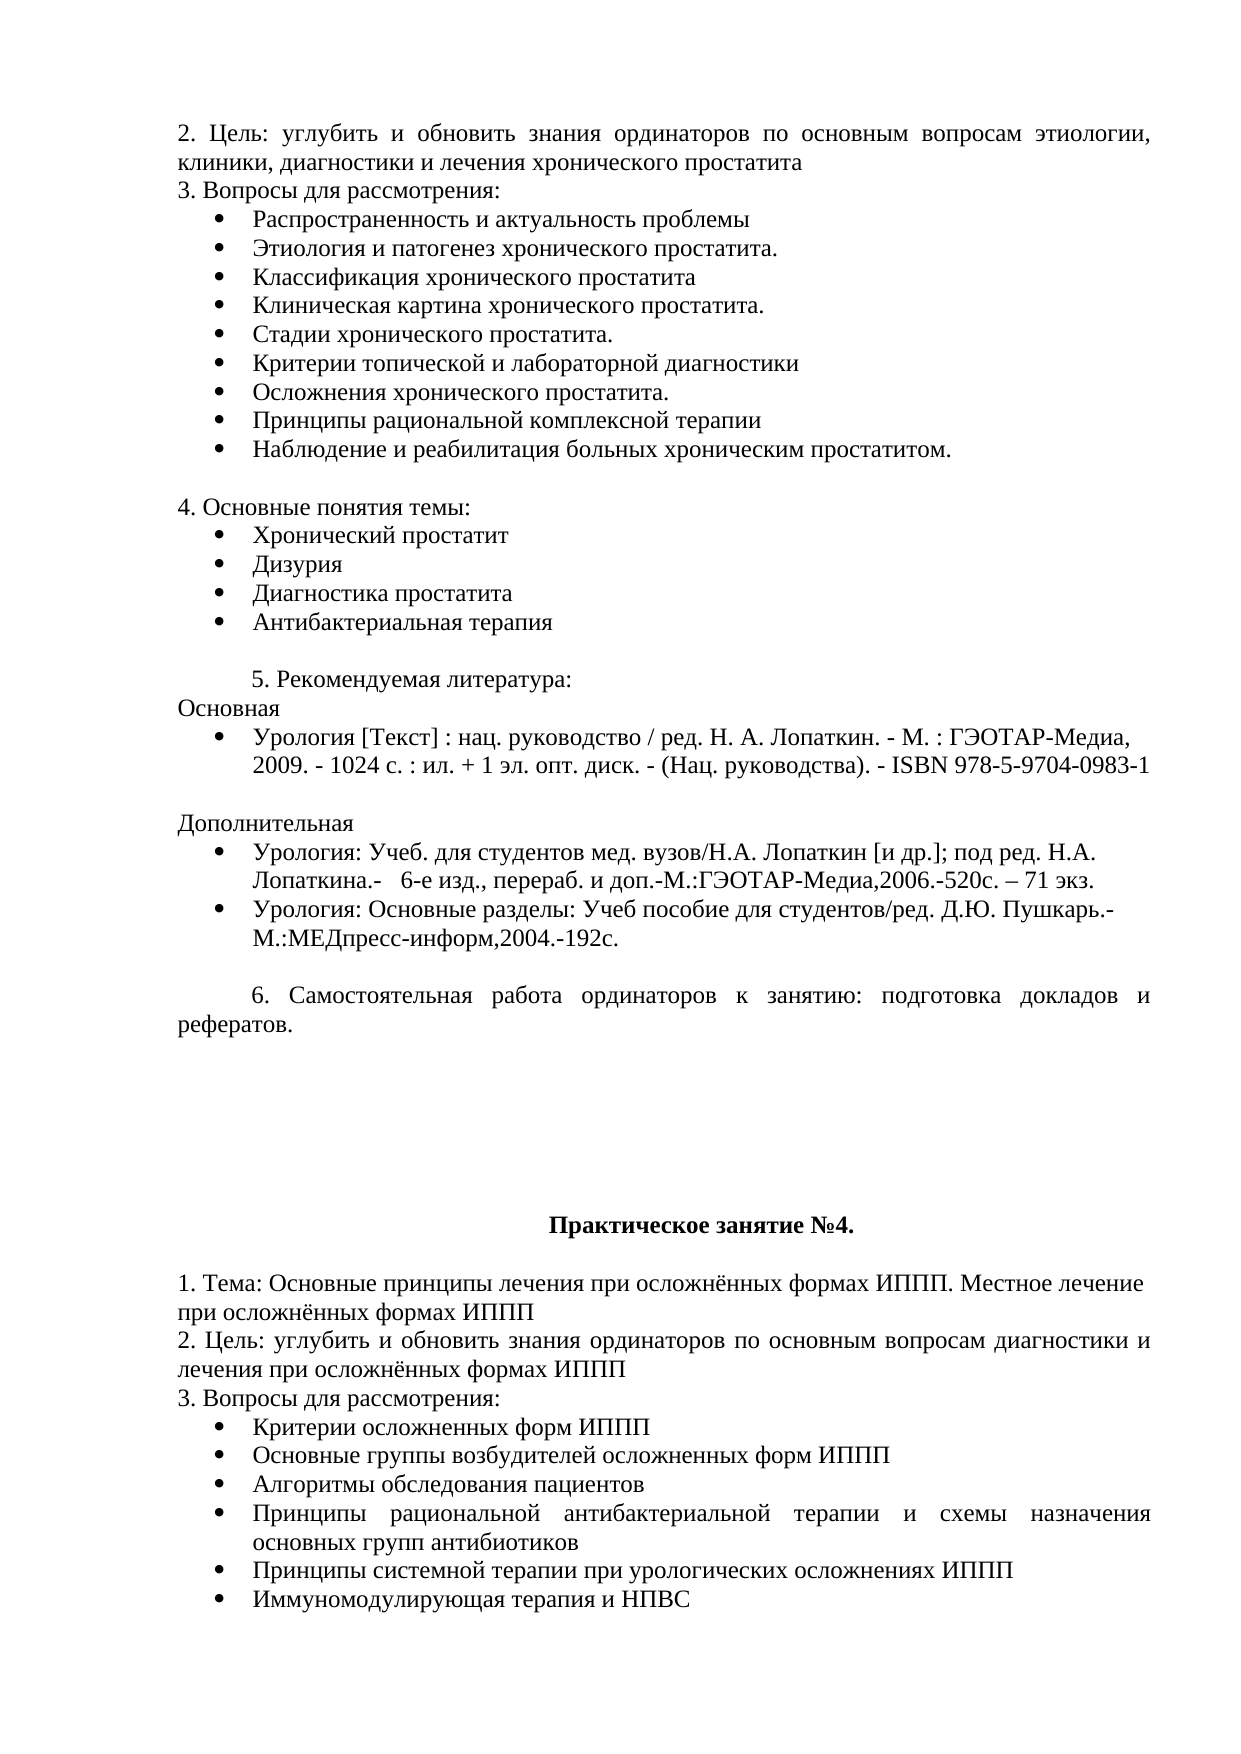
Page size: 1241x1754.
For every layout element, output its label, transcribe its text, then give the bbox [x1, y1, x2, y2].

list Урология [Текст] : нац. руководство / ред. Н. А. Лопаткин. - М. : ГЭОТАР-Медиа, 2009. - 1024 с. : ил. + 1 эл. опт. диск. - (Нац. руководства). - ISBN 978-5-9704-0983-1 [215, 722, 1152, 779]
list Классификация хронического простатита [215, 262, 1152, 291]
text 4. Основные понятия темы: [177, 492, 1152, 521]
text Основная [177, 693, 1152, 722]
list Иммуномодулирующая терапия и НПВС [215, 1584, 1152, 1613]
list Критерии топической и лабораторной диагностики [215, 348, 1152, 377]
text Дополнительная [177, 808, 1152, 837]
list Осложнения хронического простатита. [215, 377, 1152, 406]
text 2. Цель: углубить и обновить знания ординаторов по основным вопросам диагностики и лечения при осложнённых формах ИППП [177, 1326, 1152, 1383]
list Наблюдение и реабилитация больных хроническим простатитом. [215, 434, 1152, 463]
text 2. Цель: углубить и обновить знания ординаторов по основным вопросам этиологии, клиники, диагностики и лечения хронического простатита [177, 118, 1152, 176]
text 6. Самостоятельная работа ординаторов к занятию: подготовка докладов и рефератов. [177, 981, 1152, 1038]
list Принципы рациональной комплексной терапии [215, 406, 1152, 434]
text Практическое занятие №4. [177, 1211, 1152, 1239]
list Распространенность и актуальность проблемы [215, 204, 1152, 233]
list Урология: Основные разделы: Учеб пособие для студентов/ред. Д.Ю. Пушкарь.-М.:МЕДпресс-информ,2004.-192с. [215, 894, 1152, 952]
list Алгоритмы обследования пациентов [215, 1469, 1152, 1498]
text 3. Вопросы для рассмотрения: [177, 1383, 1152, 1412]
list Принципы рациональной антибактериальной терапии и схемы назначения основных групп антибиотиков [215, 1498, 1152, 1556]
text 5. Рекомендуемая литература: [177, 664, 1152, 693]
list Диагностика простатита [215, 578, 1152, 607]
list Урология: Учеб. для студентов мед. вузов/Н.А. Лопаткин [и др.]; под ред. Н.А. Лопаткина.- 6-е изд., перераб. и доп.-М.:ГЭОТАР-Медиа,2006.-520с. – 71 экз. [215, 837, 1152, 894]
text 3. Вопросы для рассмотрения: [177, 176, 1152, 204]
list Антибактериальная терапия [215, 607, 1152, 636]
list Критерии осложненных форм ИППП [215, 1412, 1152, 1441]
list Клиническая картина хронического простатита. [215, 291, 1152, 319]
list Основные группы возбудителей осложненных форм ИППП [215, 1441, 1152, 1469]
list Принципы системной терапии при урологических осложнениях ИППП [215, 1556, 1152, 1584]
list Стадии хронического простатита. [215, 319, 1152, 348]
list Хронический простатит [215, 521, 1152, 549]
list Этиология и патогенез хронического простатита. [215, 233, 1152, 262]
list Дизурия [215, 549, 1152, 578]
text 1. Тема: Основные принципы лечения при осложнённых формах ИППП. Местное лечение при осложнённых формах ИППП [177, 1268, 1152, 1326]
